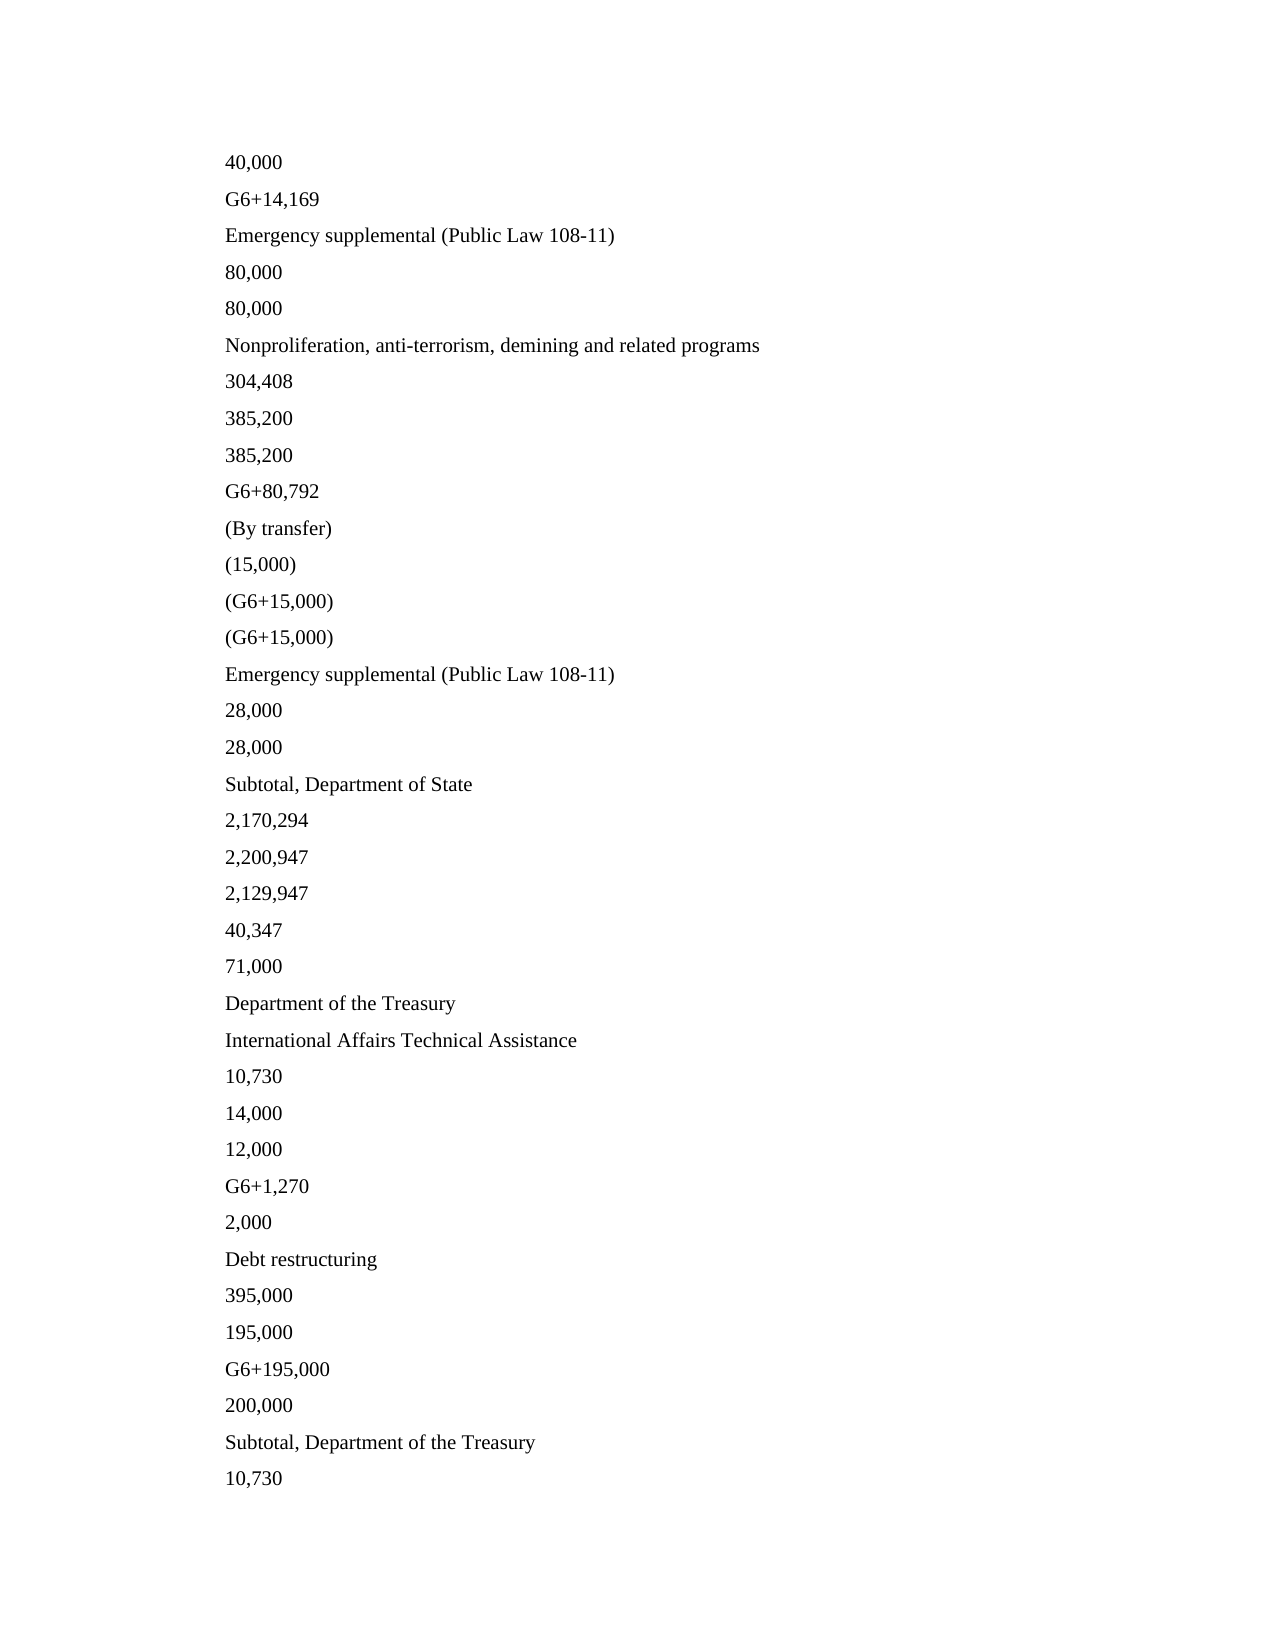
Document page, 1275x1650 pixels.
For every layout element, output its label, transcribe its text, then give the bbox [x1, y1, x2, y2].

text 71,000 [187, 954, 1087, 978]
text 2,129,947 [187, 881, 1087, 905]
text 40,347 [187, 918, 1087, 942]
text Emergency supplemental (Public Law 108-11) [187, 223, 1087, 247]
text 12,000 [187, 1137, 1087, 1161]
text 40,000 [187, 150, 1087, 174]
text 385,200 [187, 406, 1087, 430]
text (15,000) [187, 552, 1087, 576]
text 395,000 [187, 1283, 1087, 1307]
text International Affairs Technical Assistance [187, 1027, 1087, 1052]
text 195,000 [187, 1320, 1087, 1344]
text Debt restructuring [187, 1247, 1087, 1271]
text (By transfer) [187, 516, 1087, 540]
text Nonproliferation, anti-terrorism, demining and related programs [187, 333, 1087, 357]
text G6+14,169 [187, 187, 1087, 211]
text 2,170,294 [187, 808, 1087, 832]
text 385,200 [187, 442, 1087, 467]
text 80,000 [187, 260, 1087, 284]
text 28,000 [187, 698, 1087, 722]
text (G6+15,000) [187, 589, 1087, 613]
text G6+1,270 [187, 1174, 1087, 1198]
text Emergency supplemental (Public Law 108-11) [187, 662, 1087, 686]
text 28,000 [187, 735, 1087, 759]
text Subtotal, Department of State [187, 772, 1087, 796]
text Subtotal, Department of the Treasury [187, 1430, 1087, 1454]
text 304,408 [187, 369, 1087, 393]
text 2,000 [187, 1210, 1087, 1234]
text 10,730 [187, 1064, 1087, 1088]
text 14,000 [187, 1101, 1087, 1125]
text 2,200,947 [187, 845, 1087, 869]
text G6+80,792 [187, 479, 1087, 503]
text 200,000 [187, 1393, 1087, 1417]
text Department of the Treasury [187, 991, 1087, 1015]
text 80,000 [187, 296, 1087, 320]
text (G6+15,000) [187, 625, 1087, 649]
text 10,730 [187, 1466, 1087, 1490]
text G6+195,000 [187, 1357, 1087, 1381]
